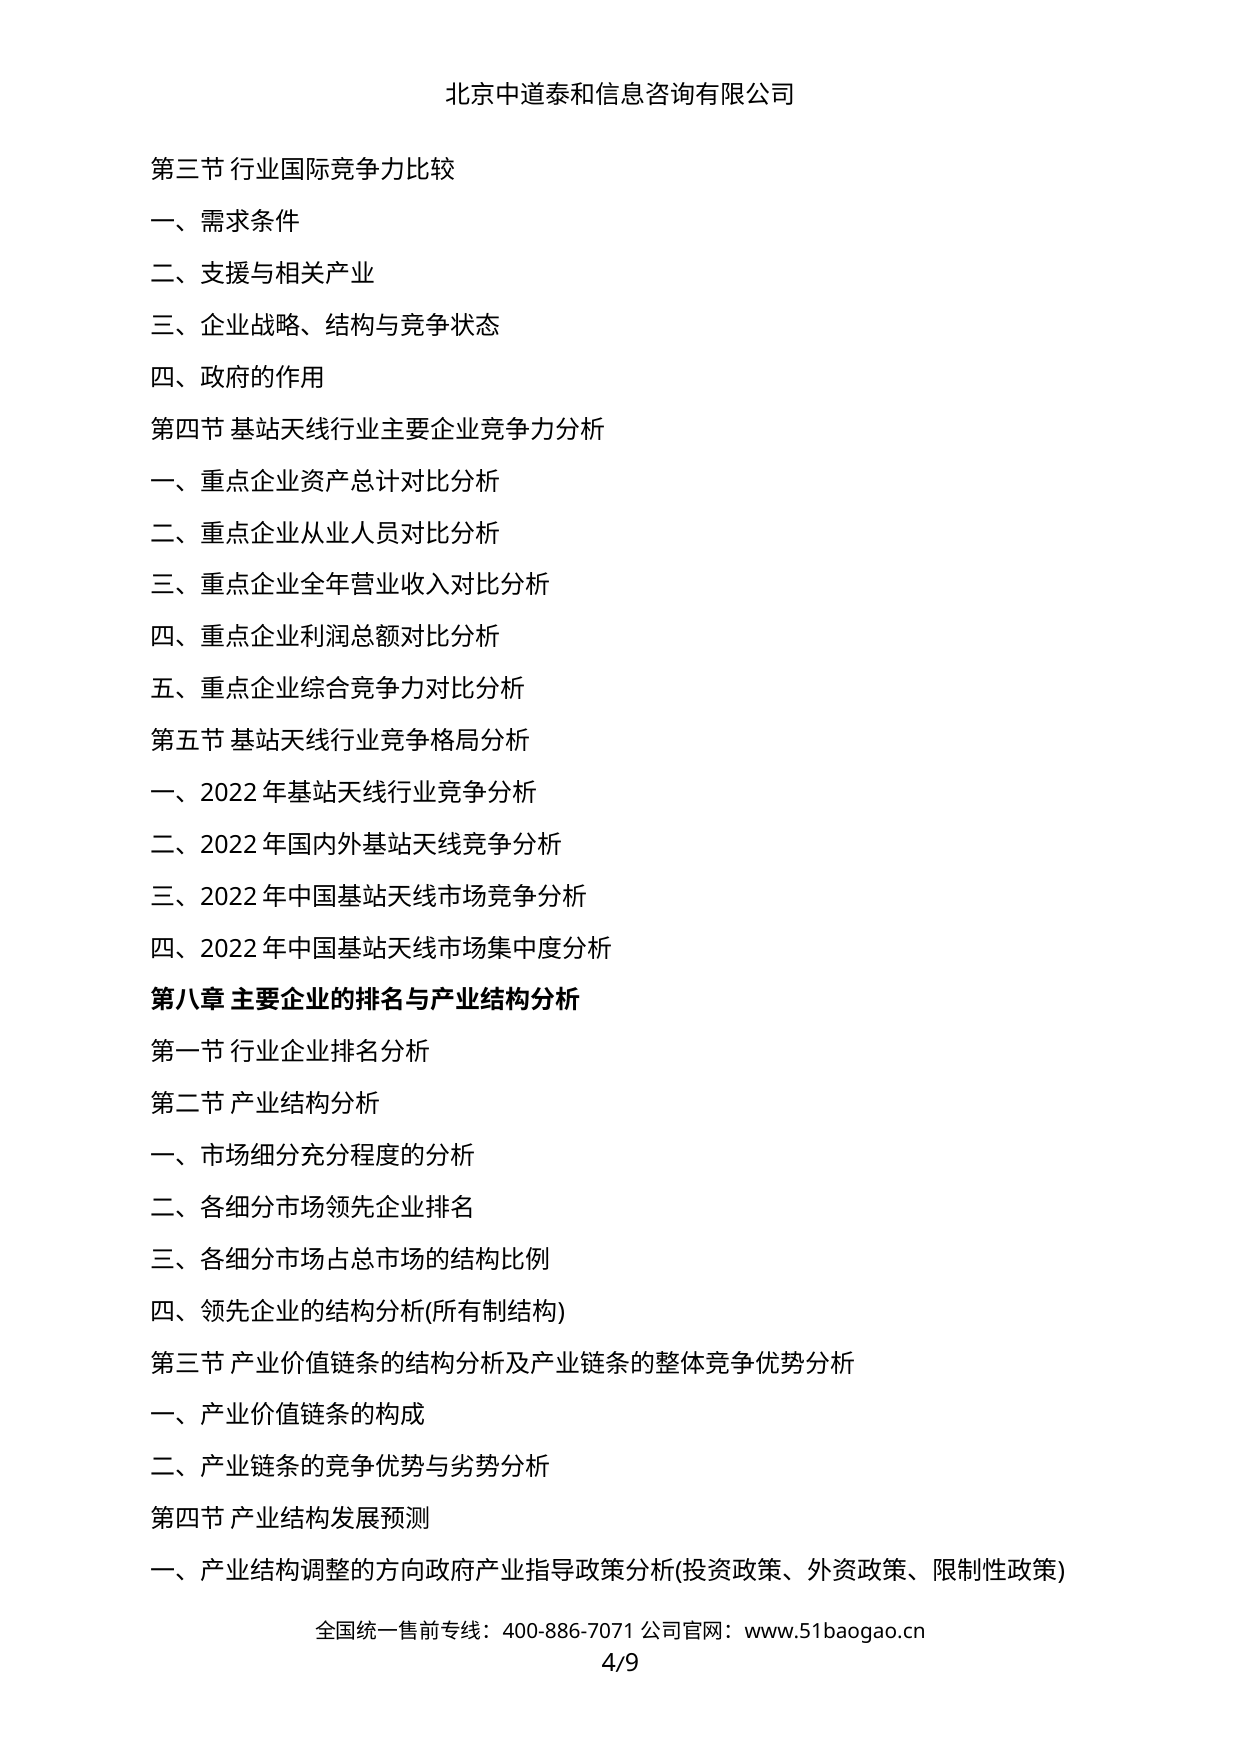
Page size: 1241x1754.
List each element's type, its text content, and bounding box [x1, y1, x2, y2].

text 四、政府的作用 [150, 357, 1090, 394]
text 第五节 基站天线行业竞争格局分析 [150, 721, 1090, 757]
text 二、2022年国内外基站天线竞争分析 [150, 824, 1090, 861]
text 一、产业结构调整的方向政府产业指导政策分析(投资政策、外资政策、限制性政策) [150, 1551, 1090, 1587]
text 一、重点企业资产总计对比分析 [150, 461, 1090, 497]
text 二、重点企业从业人员对比分析 [150, 513, 1090, 549]
text 第八章 主要企业的排名与产业结构分析 [150, 980, 1090, 1016]
text 一、需求条件 [150, 202, 1090, 238]
text 一、2022年基站天线行业竞争分析 [150, 772, 1090, 809]
text 第三节 行业国际竞争力比较 [150, 150, 1090, 186]
text 一、产业价值链条的构成 [150, 1395, 1090, 1431]
text 三、重点企业全年营业收入对比分析 [150, 565, 1090, 601]
text 三、各细分市场占总市场的结构比例 [150, 1239, 1090, 1276]
text 三、2022年中国基站天线市场竞争分析 [150, 876, 1090, 912]
text 第二节 产业结构分析 [150, 1084, 1090, 1120]
text 三、企业战略、结构与竞争状态 [150, 306, 1090, 342]
text 第四节 基站天线行业主要企业竞争力分析 [150, 409, 1090, 446]
text 四、领先企业的结构分析(所有制结构) [150, 1291, 1090, 1327]
text 第三节 产业价值链条的结构分析及产业链条的整体竞争优势分析 [150, 1343, 1090, 1379]
text 一、市场细分充分程度的分析 [150, 1136, 1090, 1172]
text 二、产业链条的竞争优势与劣势分析 [150, 1447, 1090, 1483]
text 四、重点企业利润总额对比分析 [150, 617, 1090, 653]
text 二、各细分市场领先企业排名 [150, 1187, 1090, 1224]
text 五、重点企业综合竞争力对比分析 [150, 669, 1090, 705]
text 四、2022年中国基站天线市场集中度分析 [150, 928, 1090, 964]
text 二、支援与相关产业 [150, 254, 1090, 290]
text 第四节 产业结构发展预测 [150, 1499, 1090, 1535]
text 第一节 行业企业排名分析 [150, 1032, 1090, 1068]
